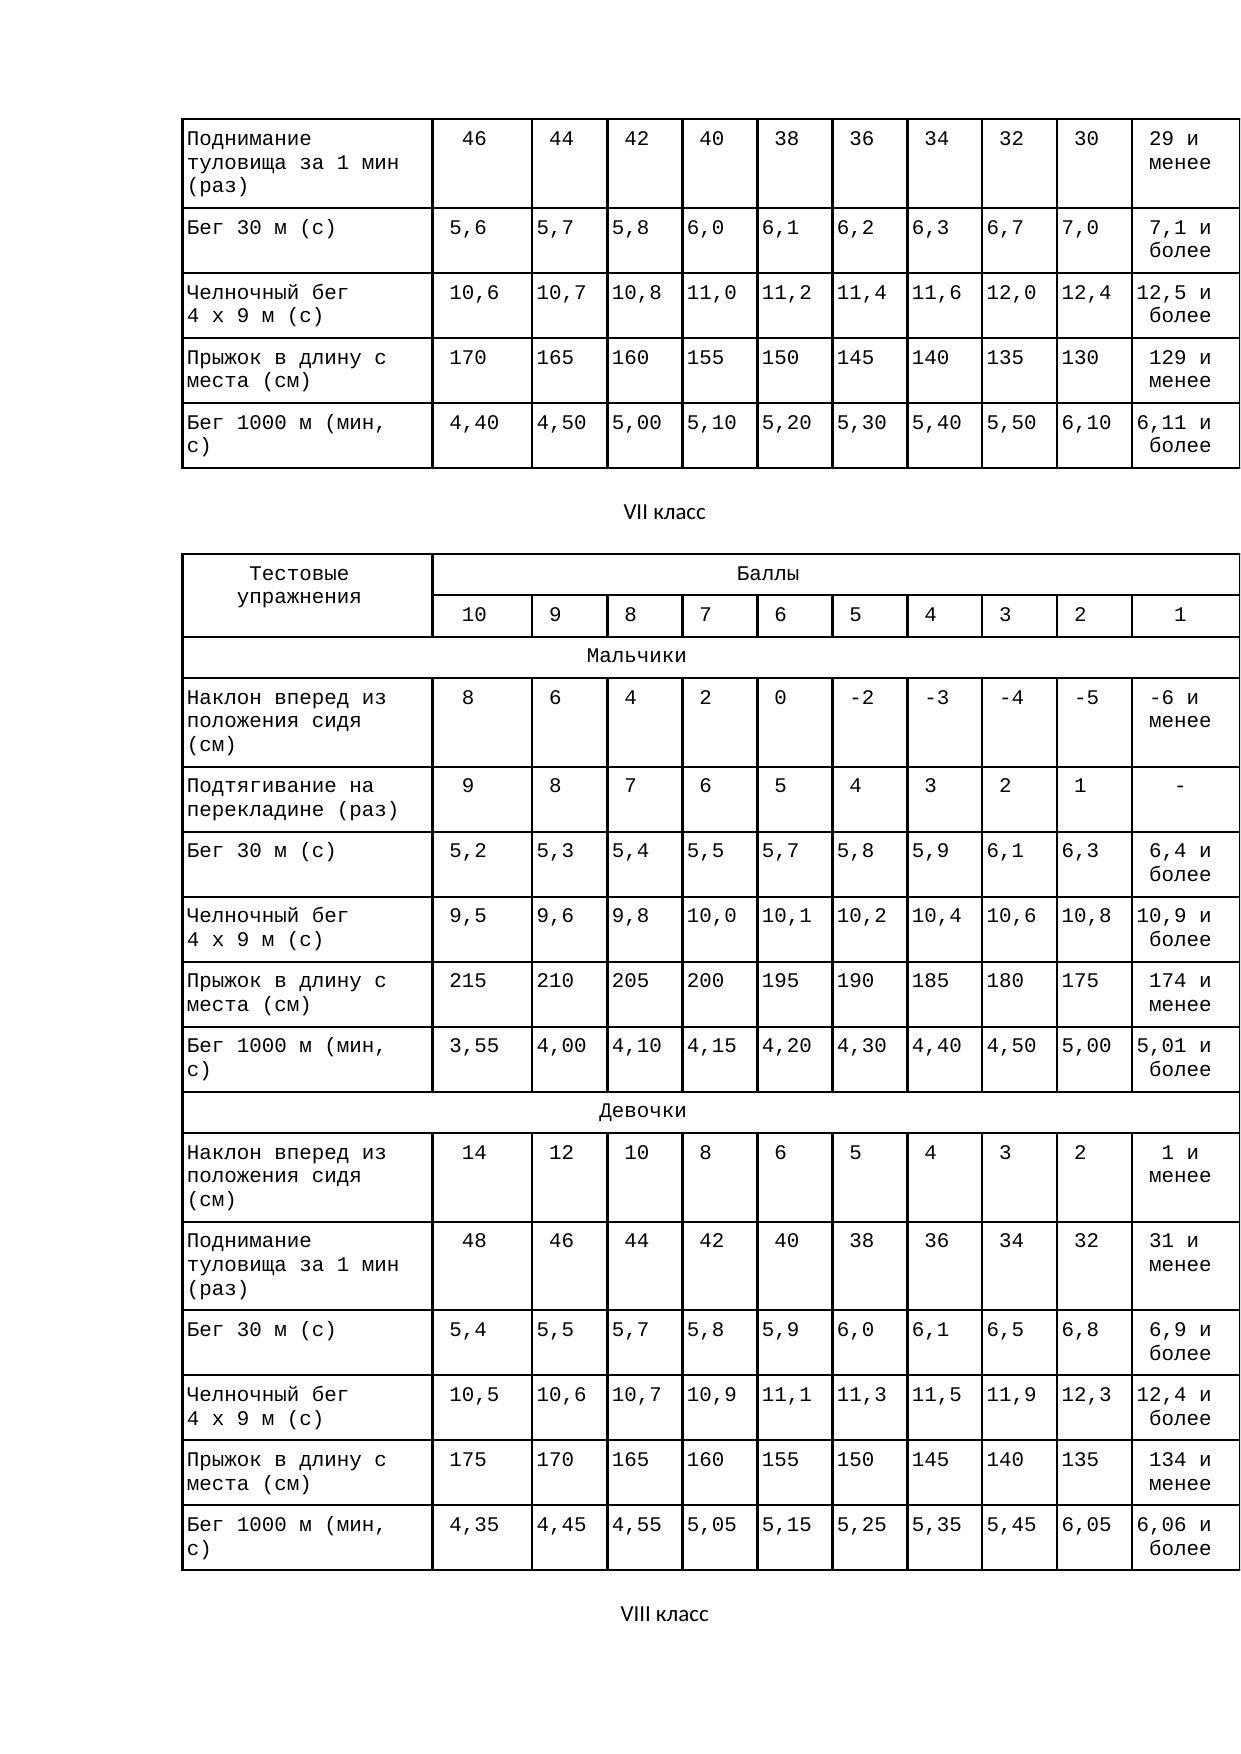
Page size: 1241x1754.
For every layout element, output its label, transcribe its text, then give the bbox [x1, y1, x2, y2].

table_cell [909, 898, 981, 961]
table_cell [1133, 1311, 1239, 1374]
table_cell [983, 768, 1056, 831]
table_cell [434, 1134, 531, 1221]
text VIII класс [177, 1599, 1152, 1627]
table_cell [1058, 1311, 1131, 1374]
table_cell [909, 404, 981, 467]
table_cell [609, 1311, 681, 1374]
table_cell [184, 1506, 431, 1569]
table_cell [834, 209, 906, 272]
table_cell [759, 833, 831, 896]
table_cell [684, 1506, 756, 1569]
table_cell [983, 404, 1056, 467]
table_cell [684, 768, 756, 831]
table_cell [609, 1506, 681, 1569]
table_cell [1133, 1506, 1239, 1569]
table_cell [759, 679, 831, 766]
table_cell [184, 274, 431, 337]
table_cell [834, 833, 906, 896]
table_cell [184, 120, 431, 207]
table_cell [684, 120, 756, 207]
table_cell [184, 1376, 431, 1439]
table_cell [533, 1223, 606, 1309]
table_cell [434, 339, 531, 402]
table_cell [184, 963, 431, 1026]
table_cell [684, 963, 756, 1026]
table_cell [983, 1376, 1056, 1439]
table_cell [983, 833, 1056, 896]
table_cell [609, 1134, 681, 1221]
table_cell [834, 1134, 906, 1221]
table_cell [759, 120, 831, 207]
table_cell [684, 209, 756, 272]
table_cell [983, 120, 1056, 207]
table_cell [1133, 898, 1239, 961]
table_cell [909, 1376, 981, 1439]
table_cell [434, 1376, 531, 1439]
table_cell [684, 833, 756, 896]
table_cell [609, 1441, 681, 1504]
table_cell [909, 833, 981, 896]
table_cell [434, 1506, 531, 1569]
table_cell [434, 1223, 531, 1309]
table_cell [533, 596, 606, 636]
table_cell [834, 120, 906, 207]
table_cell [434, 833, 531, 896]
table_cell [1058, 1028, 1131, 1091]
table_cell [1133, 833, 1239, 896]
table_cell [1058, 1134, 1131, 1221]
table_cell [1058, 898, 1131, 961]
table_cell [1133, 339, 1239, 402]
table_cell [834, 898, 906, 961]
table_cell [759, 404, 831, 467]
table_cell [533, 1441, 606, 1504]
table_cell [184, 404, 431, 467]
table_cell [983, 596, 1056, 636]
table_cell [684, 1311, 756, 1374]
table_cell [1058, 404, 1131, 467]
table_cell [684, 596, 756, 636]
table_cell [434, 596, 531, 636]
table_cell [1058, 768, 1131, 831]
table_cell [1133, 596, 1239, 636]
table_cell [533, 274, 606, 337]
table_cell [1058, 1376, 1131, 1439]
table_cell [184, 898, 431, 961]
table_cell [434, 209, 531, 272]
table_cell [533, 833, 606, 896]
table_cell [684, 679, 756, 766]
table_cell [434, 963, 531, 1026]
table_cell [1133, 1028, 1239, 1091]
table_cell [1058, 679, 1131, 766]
text VII класс [177, 497, 1152, 525]
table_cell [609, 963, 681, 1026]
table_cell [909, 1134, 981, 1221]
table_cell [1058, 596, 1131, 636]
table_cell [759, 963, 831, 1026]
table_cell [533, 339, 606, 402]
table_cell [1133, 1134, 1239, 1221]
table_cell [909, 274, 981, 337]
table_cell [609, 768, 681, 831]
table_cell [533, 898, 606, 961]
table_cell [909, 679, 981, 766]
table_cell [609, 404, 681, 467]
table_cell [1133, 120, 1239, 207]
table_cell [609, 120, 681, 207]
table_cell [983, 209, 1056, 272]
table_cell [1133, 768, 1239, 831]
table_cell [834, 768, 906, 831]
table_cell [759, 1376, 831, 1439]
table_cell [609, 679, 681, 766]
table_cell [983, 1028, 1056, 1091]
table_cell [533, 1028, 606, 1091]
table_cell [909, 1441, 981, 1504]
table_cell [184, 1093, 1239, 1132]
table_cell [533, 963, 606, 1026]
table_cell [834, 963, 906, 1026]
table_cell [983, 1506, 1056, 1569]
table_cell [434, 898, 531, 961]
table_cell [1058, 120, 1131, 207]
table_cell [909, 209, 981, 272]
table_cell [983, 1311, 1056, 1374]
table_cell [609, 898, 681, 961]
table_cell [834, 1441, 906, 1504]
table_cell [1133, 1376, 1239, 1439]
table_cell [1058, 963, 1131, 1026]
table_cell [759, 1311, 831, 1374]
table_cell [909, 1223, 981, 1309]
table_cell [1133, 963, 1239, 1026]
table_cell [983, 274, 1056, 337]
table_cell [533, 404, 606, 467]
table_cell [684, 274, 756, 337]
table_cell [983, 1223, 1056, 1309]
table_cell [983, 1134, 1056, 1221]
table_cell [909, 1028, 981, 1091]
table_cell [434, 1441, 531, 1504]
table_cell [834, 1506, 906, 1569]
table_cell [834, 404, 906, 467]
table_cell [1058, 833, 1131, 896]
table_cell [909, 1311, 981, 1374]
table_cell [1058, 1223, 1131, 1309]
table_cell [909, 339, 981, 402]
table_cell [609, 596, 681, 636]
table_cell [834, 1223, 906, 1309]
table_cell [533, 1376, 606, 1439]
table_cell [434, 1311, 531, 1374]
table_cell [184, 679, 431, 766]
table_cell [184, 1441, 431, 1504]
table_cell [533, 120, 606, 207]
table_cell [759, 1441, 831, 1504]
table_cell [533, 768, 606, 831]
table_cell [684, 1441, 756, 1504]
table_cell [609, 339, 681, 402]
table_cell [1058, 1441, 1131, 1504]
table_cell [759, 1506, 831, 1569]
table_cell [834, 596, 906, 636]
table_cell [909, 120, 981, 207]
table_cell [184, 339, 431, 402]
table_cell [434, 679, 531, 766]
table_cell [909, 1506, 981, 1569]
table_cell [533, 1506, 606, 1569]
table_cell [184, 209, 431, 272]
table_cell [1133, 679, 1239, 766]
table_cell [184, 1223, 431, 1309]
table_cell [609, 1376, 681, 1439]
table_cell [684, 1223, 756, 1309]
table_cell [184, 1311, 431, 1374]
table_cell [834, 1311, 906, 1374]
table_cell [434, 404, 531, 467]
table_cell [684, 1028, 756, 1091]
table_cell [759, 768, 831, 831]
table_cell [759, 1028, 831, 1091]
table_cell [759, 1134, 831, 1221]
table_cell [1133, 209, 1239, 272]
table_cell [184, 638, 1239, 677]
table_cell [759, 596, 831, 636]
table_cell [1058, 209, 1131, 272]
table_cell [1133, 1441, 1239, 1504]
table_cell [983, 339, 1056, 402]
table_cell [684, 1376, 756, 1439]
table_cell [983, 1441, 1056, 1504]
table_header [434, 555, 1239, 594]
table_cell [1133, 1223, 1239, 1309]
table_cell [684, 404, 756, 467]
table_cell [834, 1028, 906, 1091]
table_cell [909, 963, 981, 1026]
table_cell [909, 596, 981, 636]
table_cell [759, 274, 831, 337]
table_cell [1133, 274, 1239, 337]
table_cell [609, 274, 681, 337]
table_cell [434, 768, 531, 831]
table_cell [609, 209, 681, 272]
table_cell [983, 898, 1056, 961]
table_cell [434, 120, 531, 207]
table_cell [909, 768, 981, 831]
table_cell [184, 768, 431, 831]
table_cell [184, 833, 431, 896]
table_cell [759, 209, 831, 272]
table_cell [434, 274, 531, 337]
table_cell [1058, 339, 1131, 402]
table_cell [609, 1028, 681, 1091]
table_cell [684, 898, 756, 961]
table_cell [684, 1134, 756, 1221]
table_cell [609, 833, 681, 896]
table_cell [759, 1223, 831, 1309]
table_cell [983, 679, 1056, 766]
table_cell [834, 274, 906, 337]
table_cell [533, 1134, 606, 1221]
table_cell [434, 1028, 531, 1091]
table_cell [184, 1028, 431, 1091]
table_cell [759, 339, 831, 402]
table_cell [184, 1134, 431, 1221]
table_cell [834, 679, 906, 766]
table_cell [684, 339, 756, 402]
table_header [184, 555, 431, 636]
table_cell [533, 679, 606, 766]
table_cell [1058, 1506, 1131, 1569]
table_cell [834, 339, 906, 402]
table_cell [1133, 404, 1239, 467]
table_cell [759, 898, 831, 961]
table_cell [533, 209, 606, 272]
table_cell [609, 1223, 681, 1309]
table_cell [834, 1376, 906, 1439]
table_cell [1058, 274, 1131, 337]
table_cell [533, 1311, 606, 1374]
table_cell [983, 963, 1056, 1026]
